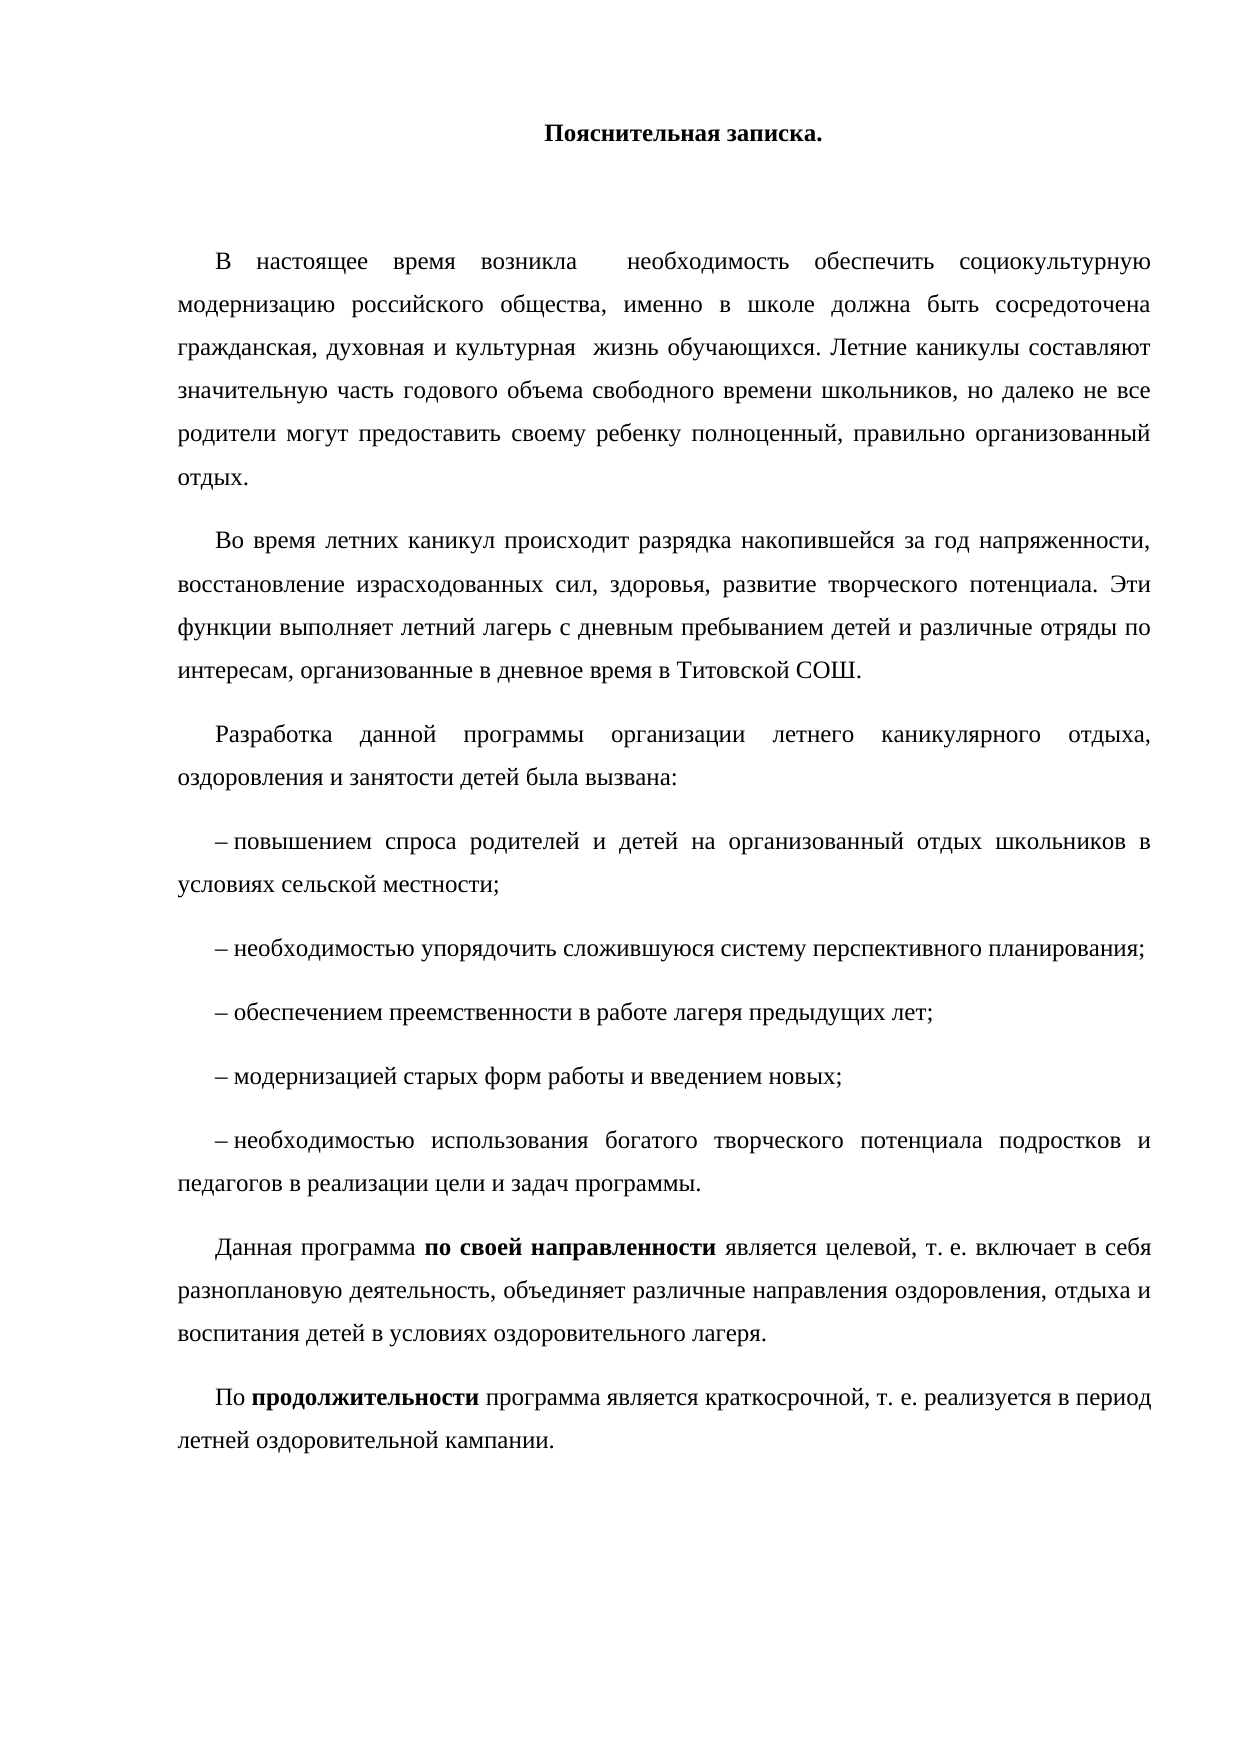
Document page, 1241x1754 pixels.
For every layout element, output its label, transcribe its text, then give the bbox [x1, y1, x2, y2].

text – необходимостью упорядочить сложившуюся систему перспективного планирования; [177, 933, 1152, 962]
text – повышением спроса родителей и детей на организованный отдых школьников в условиях сельской местности; [177, 826, 1152, 898]
text По продолжительности программа является краткосрочной, т. е. реализуется в период летней оздоровительной кампании. [177, 1382, 1152, 1454]
text В настоящее время возникла необходимость обеспечить социокультурную модернизацию российского общества, именно в школе должна быть сосредоточена гражданская, духовная и культурная жизнь обучающихся. Летние каникулы составляют значительную часть годового объема свободного времени школьников, но далеко не все родители могут предоставить своему ребенку полноценный, правильно организованный отдых. [177, 246, 1152, 490]
text – необходимостью использования богатого творческого потенциала подростков и педагогов в реализации цели и задач программы. [177, 1125, 1152, 1197]
text – обеспечением преемственности в работе лагеря предыдущих лет; [177, 997, 1152, 1026]
text Пояснительная записка. [177, 118, 1152, 147]
text – модернизацией старых форм работы и введением новых; [177, 1061, 1152, 1090]
text Данная программа по своей направленности является целевой, т. е. включает в себя разноплановую деятельность, объединяет различные направления оздоровления, отдыха и воспитания детей в условиях оздоровительного лагеря. [177, 1232, 1152, 1347]
text Разработка данной программы организации летнего каникулярного отдыха, оздоровления и занятости детей была вызвана: [177, 719, 1152, 791]
text Во время летних каникул происходит разрядка накопившейся за год напряженности, восстановление израсходованных сил, здоровья, развитие творческого потенциала. Эти функции выполняет летний лагерь с дневным пребыванием детей и различные отряды по интересам, организованные в дневное время в Титовской СОШ. [177, 526, 1152, 684]
